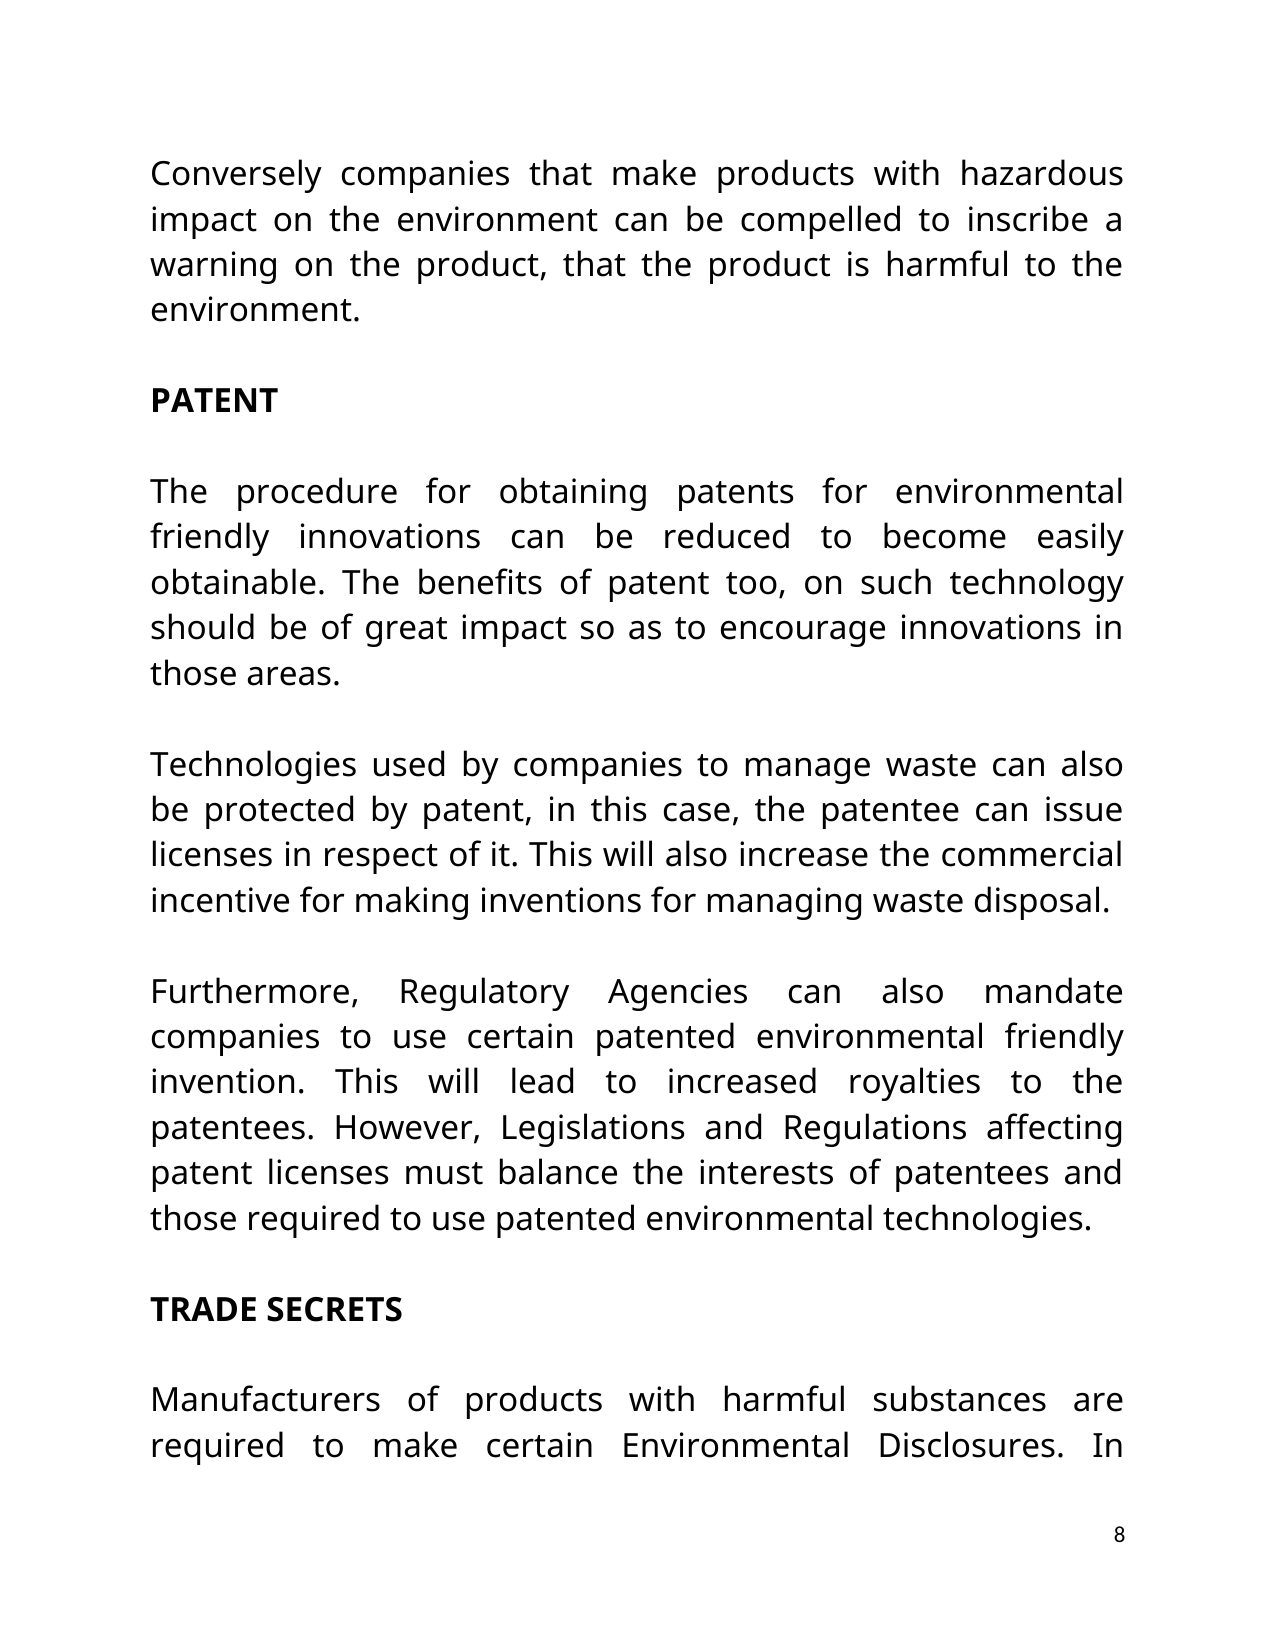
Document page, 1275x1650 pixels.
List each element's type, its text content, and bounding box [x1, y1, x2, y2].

text PATENT [150, 377, 1125, 422]
text Conversely companies that make products with hazardous impact on the environment can be compelled to inscribe a warning on the product, that the product is harmful to the environment. [150, 150, 1125, 332]
text Furthermore, Regulatory Agencies can also mandate companies to use certain patented environmental friendly invention. This will lead to increased royalties to the patentees. However, Legislations and Regulations affecting patent licenses must balance the interests of patentees and those required to use patented environmental technologies. [150, 967, 1125, 1240]
text Technologies used by companies to manage waste can also be protected by patent, in this case, the patentee can issue licenses in respect of it. This will also increase the commercial incentive for making inventions for managing waste disposal. [150, 740, 1125, 922]
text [150, 1376, 1125, 1467]
text The procedure for obtaining patents for environmental friendly innovations can be reduced to become easily obtainable. The benefits of patent too, on such technology should be of great impact so as to encourage innovations in those areas. [150, 468, 1125, 695]
text TRADE SECRETS [150, 1285, 1125, 1331]
